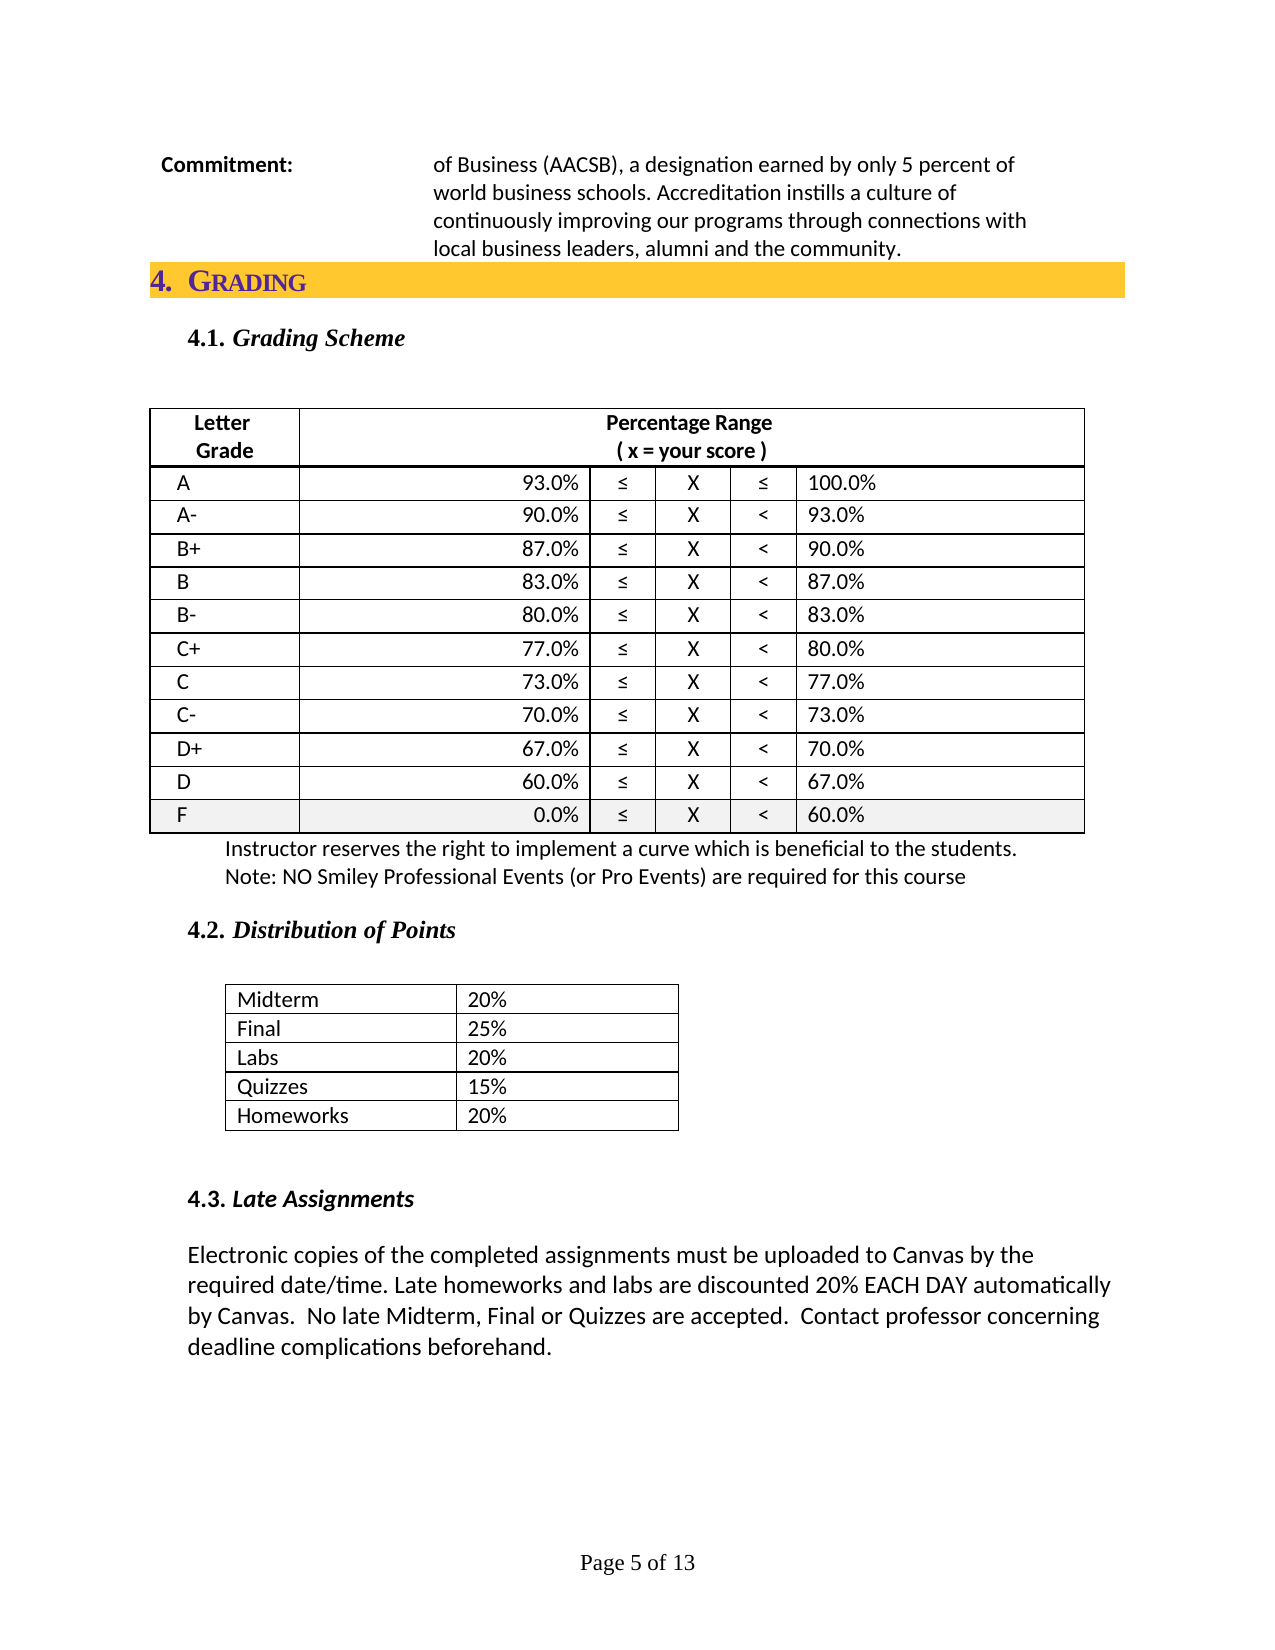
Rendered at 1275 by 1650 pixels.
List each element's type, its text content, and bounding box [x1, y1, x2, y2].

table_cell X [656, 634, 730, 666]
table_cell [150, 150, 422, 262]
table_cell < [731, 600, 796, 632]
table_cell ≤ [591, 734, 655, 766]
table_cell 80.0% [300, 600, 589, 632]
table_cell ≤ [591, 800, 655, 832]
table_cell < [731, 800, 796, 832]
table_cell ≤ [591, 501, 655, 532]
table_cell X [656, 468, 730, 499]
table_cell 67.0% [300, 734, 589, 766]
table_cell F [151, 800, 299, 832]
subtitle Distribution of Points [187, 915, 1125, 944]
table_cell B+ [151, 535, 299, 566]
table_cell D [151, 767, 299, 799]
table_cell ≤ [591, 600, 655, 632]
table_cell 73.0% [300, 667, 589, 699]
table_cell B- [151, 600, 299, 632]
table_cell 90.0% [300, 501, 589, 532]
table_cell X [656, 800, 730, 832]
table_cell 80.0% [797, 634, 1084, 666]
table_cell B [151, 568, 299, 599]
table_cell < [731, 501, 796, 532]
table_cell Homeworks [226, 1101, 456, 1129]
table_cell ≤ [591, 667, 655, 699]
table_cell 20% [457, 1043, 678, 1071]
table_cell Labs [226, 1043, 456, 1071]
table_cell < [731, 667, 796, 699]
table_cell ≤ [591, 535, 655, 566]
table_cell D+ [151, 734, 299, 766]
table_cell Quizzes [226, 1073, 456, 1100]
table_cell X [656, 700, 730, 732]
table_cell Final [226, 1014, 456, 1042]
table_cell < [731, 734, 796, 766]
table_cell 67.0% [797, 767, 1084, 799]
subtitle Grading Scheme [187, 323, 1125, 352]
table_cell 15% [457, 1073, 678, 1100]
subtitle Late Assignments [187, 1183, 1125, 1214]
table_cell X [656, 535, 730, 566]
table_cell 77.0% [300, 634, 589, 666]
table_cell 100.0% [797, 468, 1084, 499]
table_cell X [656, 734, 730, 766]
table_cell 93.0% [300, 468, 589, 499]
table_cell 60.0% [797, 800, 1084, 832]
table_cell < [731, 535, 796, 566]
table_cell 83.0% [300, 568, 589, 599]
table_cell ≤ [591, 468, 655, 499]
table_cell X [656, 568, 730, 599]
table_cell < [731, 767, 796, 799]
table_header 20% [457, 985, 678, 1013]
table_cell A- [151, 501, 299, 532]
table_cell 0.0% [300, 800, 589, 832]
table_cell 87.0% [300, 535, 589, 566]
table_cell X [656, 600, 730, 632]
table_cell A [151, 468, 299, 499]
text Instructor reserves the right to implement a curve which is beneficial to the students. [225, 834, 1125, 862]
table_cell 77.0% [797, 667, 1084, 699]
table_cell 20% [457, 1101, 678, 1129]
table_cell 60.0% [300, 767, 589, 799]
subtitle Electronic copies of the completed assignments must be uploaded to Canvas by the required date/time. Late homeworks and labs are discounted 20% EACH DAY automatically by Canvas. No late Midterm, Final or Quizzes are accepted. Contact professor concerning deadline complications beforehand. [187, 1239, 1125, 1361]
table_cell X [656, 667, 730, 699]
table_header Percentage Range ( x = your score ) [300, 409, 1084, 464]
table_cell ≤ [591, 767, 655, 799]
table_cell < [731, 700, 796, 732]
table_cell 93.0% [797, 501, 1084, 532]
table_cell ≤ [591, 634, 655, 666]
table_cell 87.0% [797, 568, 1084, 599]
table_cell 73.0% [797, 700, 1084, 732]
table_cell ≤ [591, 700, 655, 732]
table_cell 90.0% [797, 535, 1084, 566]
table_cell < [731, 634, 796, 666]
table_cell C+ [151, 634, 299, 666]
table_cell 25% [457, 1014, 678, 1042]
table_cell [422, 150, 1083, 262]
table_cell 70.0% [797, 734, 1084, 766]
table_header Midterm [226, 985, 456, 1013]
table_cell X [656, 767, 730, 799]
table_cell ≤ [731, 468, 796, 499]
subtitle Grading [150, 262, 1125, 298]
table_cell X [656, 501, 730, 532]
table_cell ≤ [591, 568, 655, 599]
table_cell 83.0% [797, 600, 1084, 632]
table_cell 70.0% [300, 700, 589, 732]
table_cell C- [151, 700, 299, 732]
table_cell C [151, 667, 299, 699]
table_cell < [731, 568, 796, 599]
text Note: NO Smiley Professional Events (or Pro Events) are required for this course [225, 862, 1125, 890]
table_header Letter Grade [151, 409, 299, 464]
